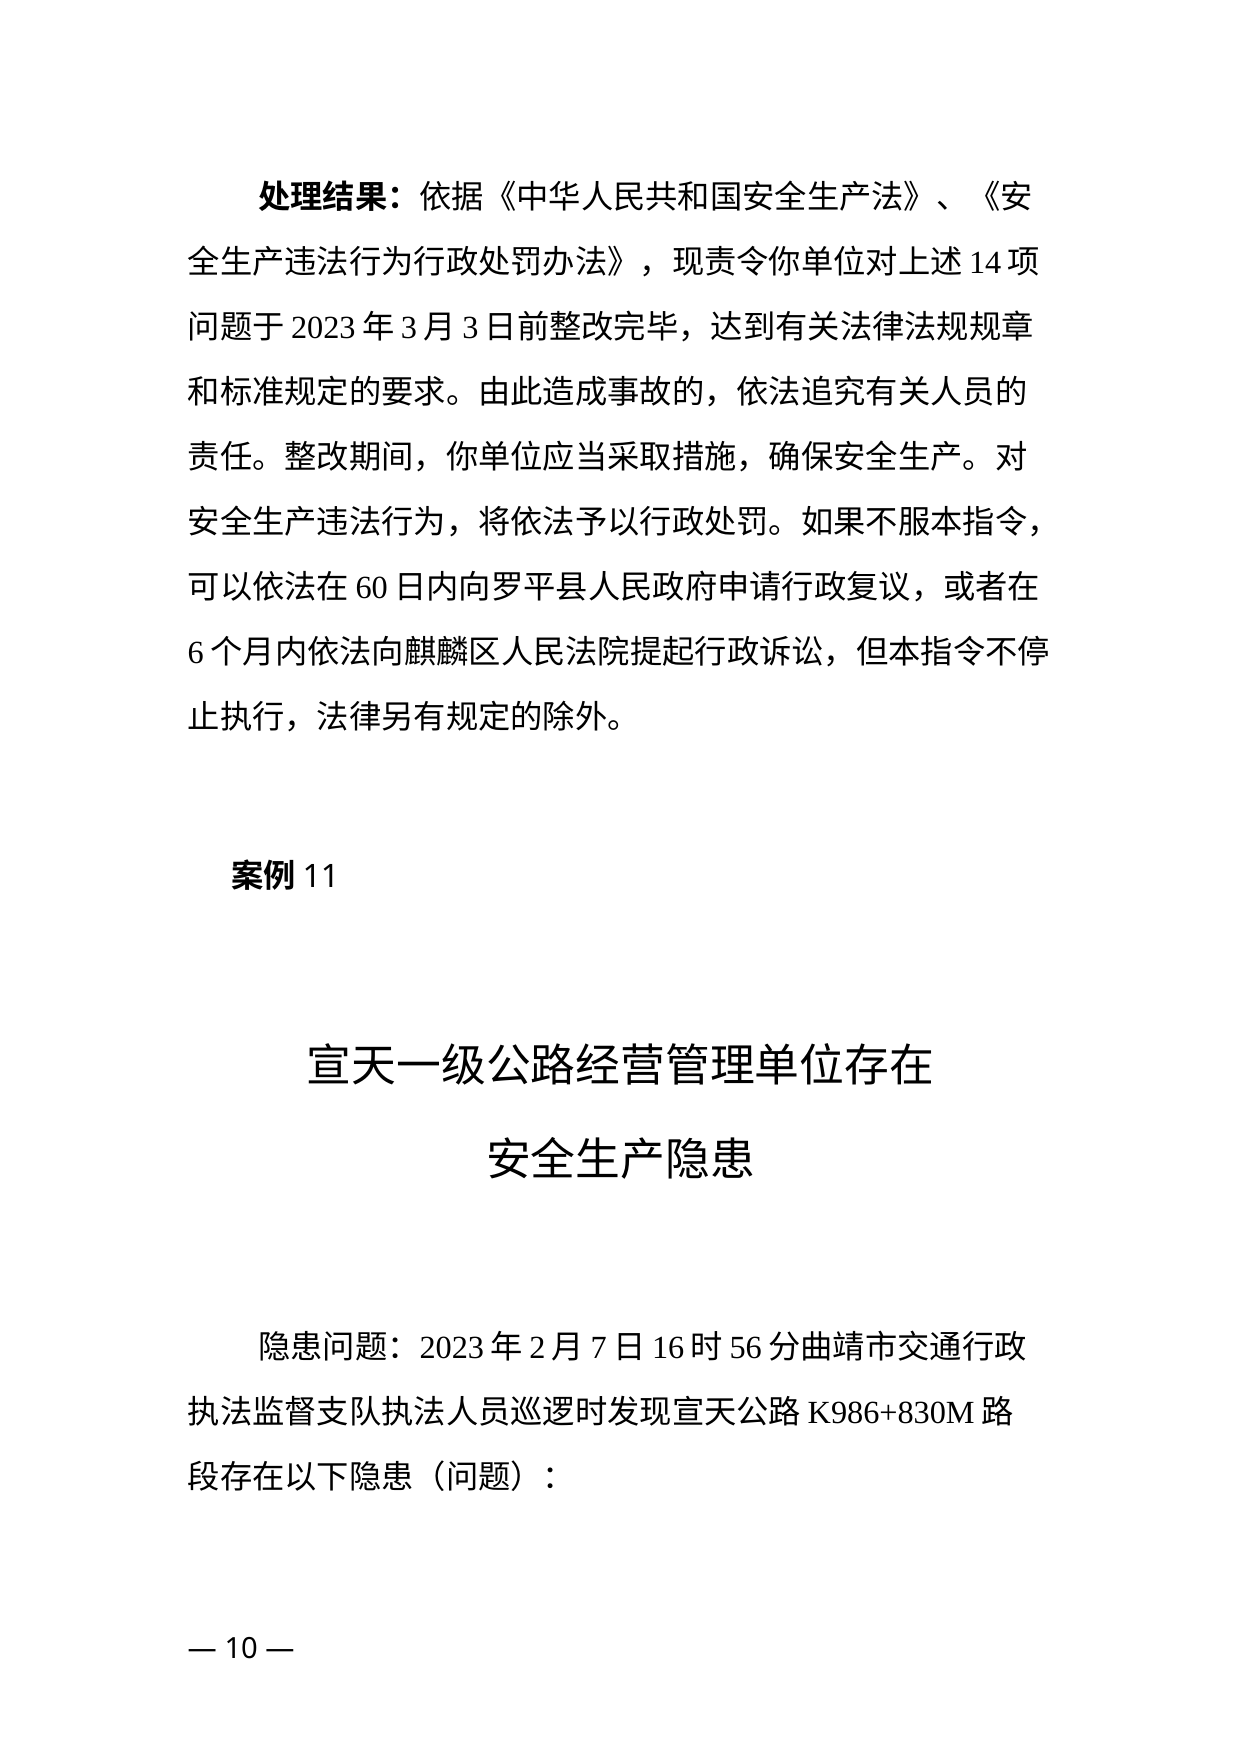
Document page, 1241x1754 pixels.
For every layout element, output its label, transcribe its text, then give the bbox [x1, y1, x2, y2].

text 处理结果：依据《中华人民共和国安全生产法》、《安全生产违法行为行政处罚办法》，现责令你单位对上述14项问题于2023年3月3日前整改完毕，达到有关法律法规规章和标准规定的要求。由此造成事故的，依法追究有关人员的责任。整改期间，你单位应当采取措施，确保安全生产。对安全生产违法行为，将依法予以行政处罚。如果不服本指令，可以依法在60日内向罗平县人民政府申请行政复议，或者在6个月内依法向麒麟区人民法院提起行政诉讼，但本指令不停止执行，法律另有规定的除外。 [187, 162, 1053, 747]
text 隐患问题：2023年2月7日16时56分曲靖市交通行政执法监督支队执法人员巡逻时发现宣天公路K986+830M路段存在以下隐患（问题）： [187, 1312, 1031, 1507]
text 安全生产隐患 [187, 1124, 1053, 1189]
text 宣天一级公路经营管理单位存在 [187, 1029, 1053, 1094]
subtitle 案例11 [187, 841, 1053, 906]
